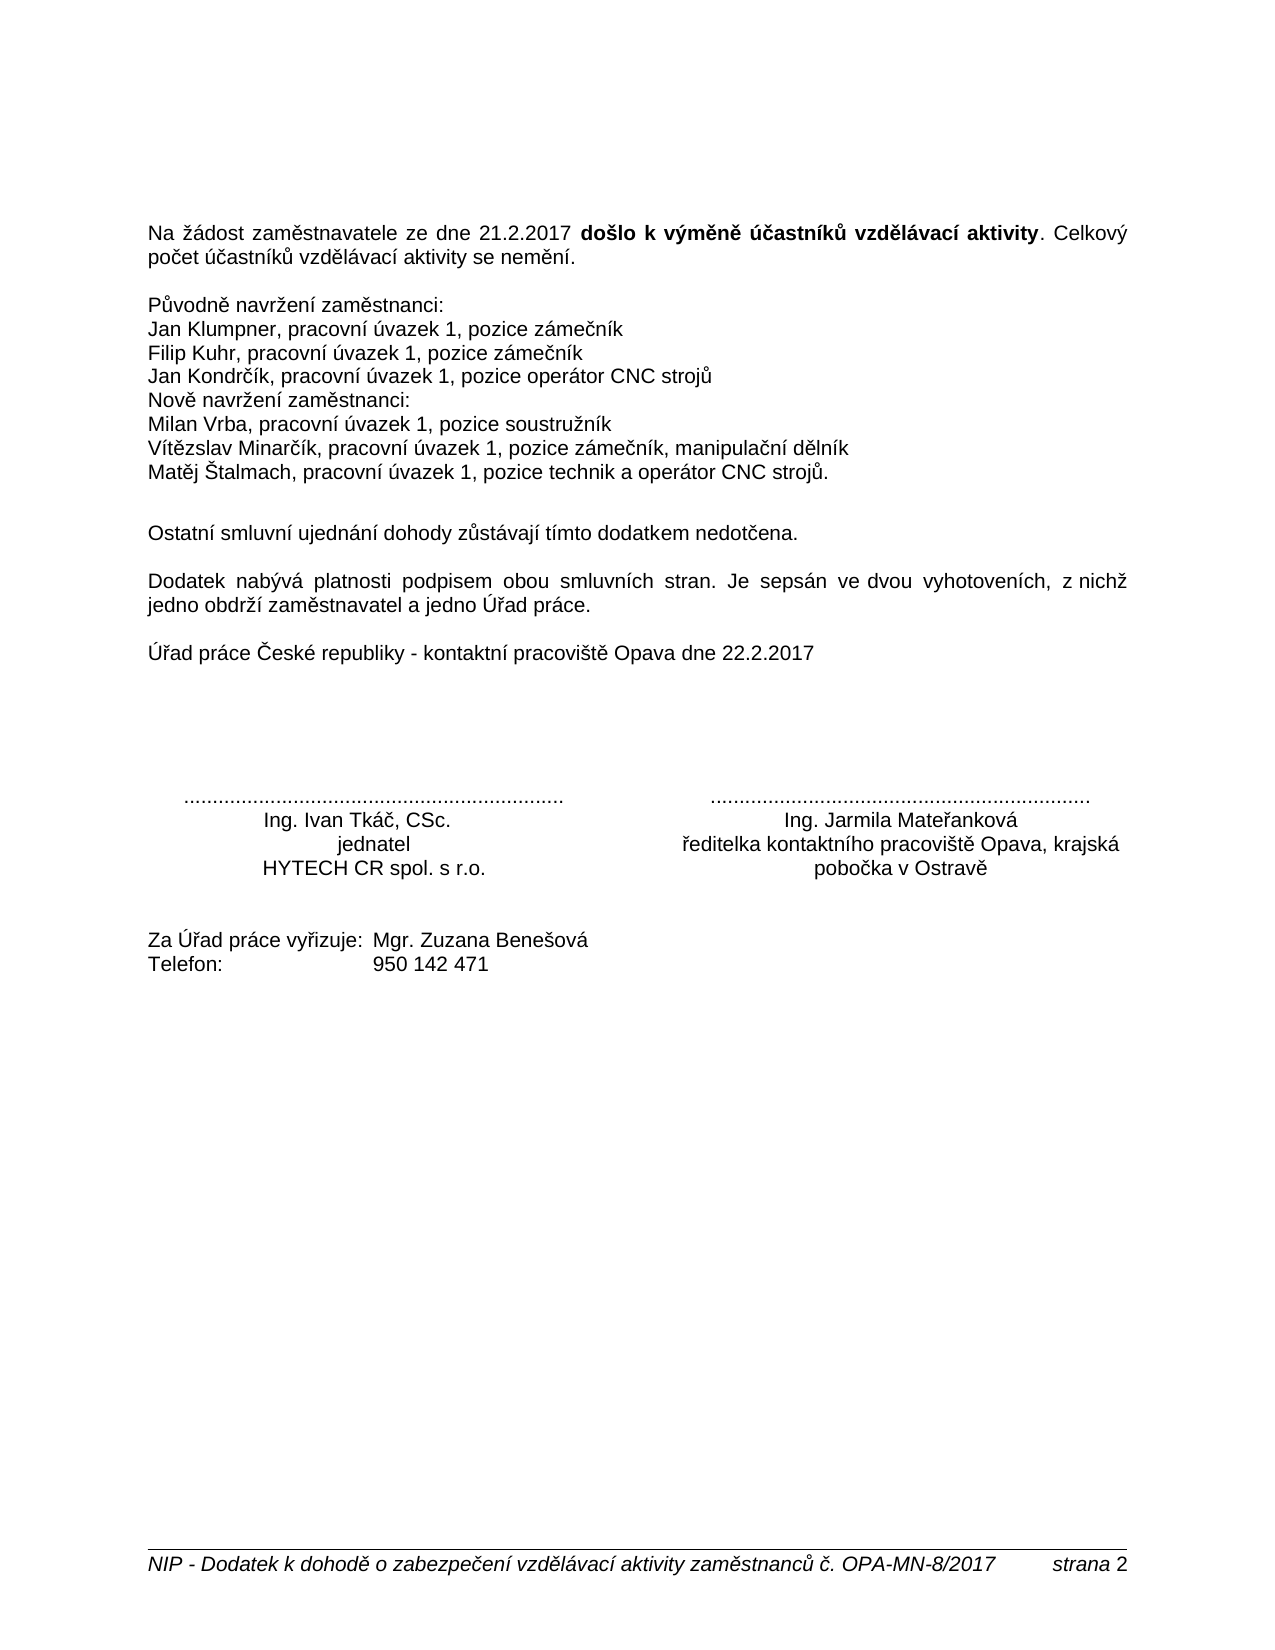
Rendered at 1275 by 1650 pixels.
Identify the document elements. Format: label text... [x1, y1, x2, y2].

text .................................................................. [674, 784, 1127, 808]
text Vítězslav Minarčík, pracovní úvazek 1, pozice zámečník, manipulační dělník [148, 436, 1127, 460]
text Jan Kondrčík, pracovní úvazek 1, pozice operátor CNC strojů [148, 364, 1127, 388]
text Úřad práce České republiky - kontaktní pracoviště Opava dne 22.2.2017 [148, 640, 1127, 664]
text Filip Kuhr, pracovní úvazek 1, pozice zámečník [148, 340, 1127, 364]
text Ostatní smluvní ujednání dohody zůstávají tímto dodatkem nedotčena. [148, 521, 1127, 544]
text Ing. Jarmila Mateřanková [674, 808, 1127, 832]
text Na žádost zaměstnavatele ze dne 21.2.2017 došlo k výměně účastníků vzdělávací aktivity. Celkový počet účastníků vzdělávací aktivity se nemění. [148, 221, 1127, 268]
text Telefon: 950 142 471 [148, 952, 1127, 976]
text Ing. Ivan Tkáč, CSc. [148, 808, 601, 832]
text .................................................................. [148, 784, 601, 808]
text Původně navržení zaměstnanci: [148, 292, 1127, 316]
text Jan Klumpner, pracovní úvazek 1, pozice zámečník [148, 316, 1127, 340]
text ředitelka kontaktního pracoviště Opava, krajská pobočka v Ostravě [674, 832, 1127, 880]
text Matěj Štalmach, pracovní úvazek 1, pozice technik a operátor CNC strojů. [148, 460, 1127, 484]
text Za Úřad práce vyřizuje: Mgr. Zuzana Benešová [148, 928, 1127, 952]
text Dodatek nabývá platnosti podpisem obou smluvních stran. Je sepsán ve dvou vyhotoveních, z nichž jedno obdrží zaměstnavatel a jedno Úřad práce. [148, 568, 1127, 616]
text Nově navržení zaměstnanci: [148, 388, 1127, 412]
text jednatel HYTECH CR spol. s r.o. [148, 832, 601, 880]
text Milan Vrba, pracovní úvazek 1, pozice soustružník [148, 412, 1127, 436]
